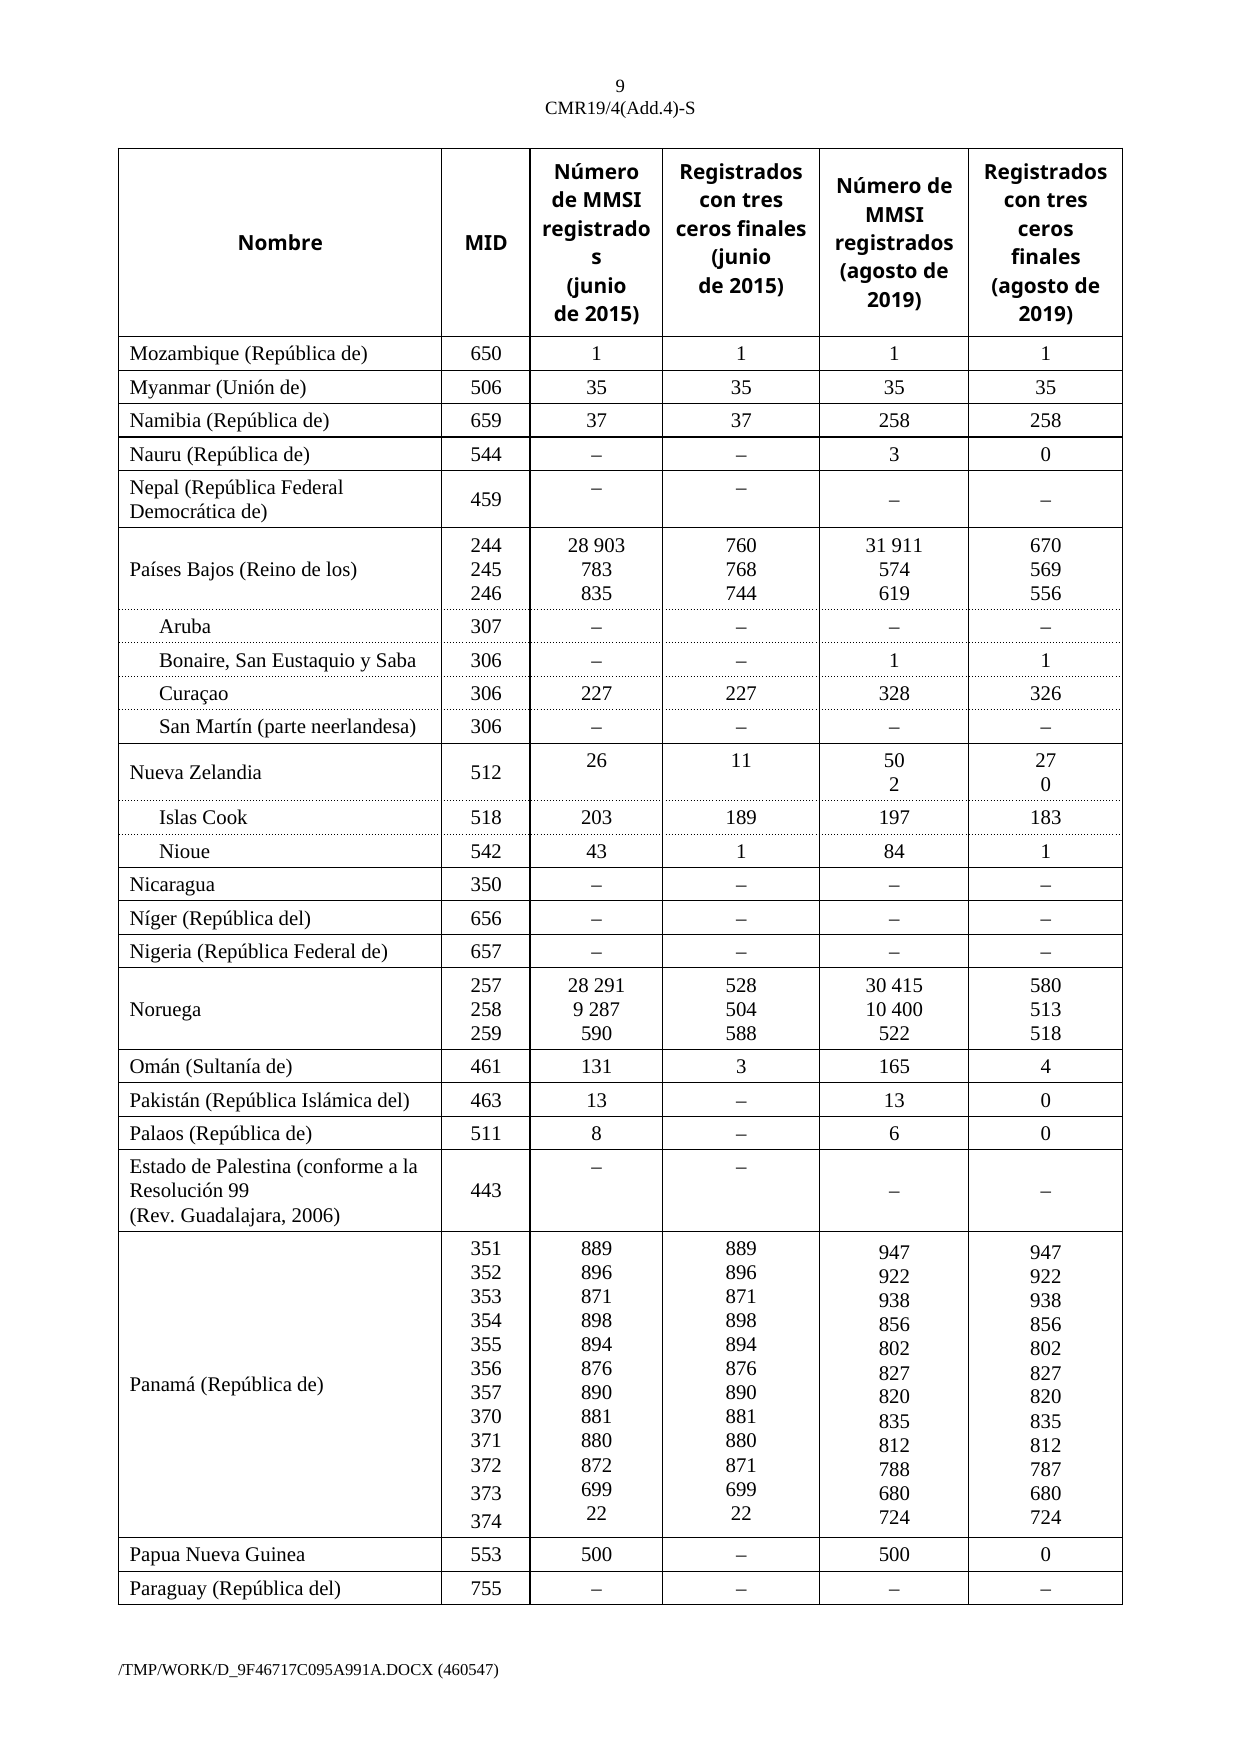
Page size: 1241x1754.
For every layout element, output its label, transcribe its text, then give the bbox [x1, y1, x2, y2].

table_cell 307 [442, 609, 529, 642]
table_cell 35 [663, 371, 819, 403]
table_cell – [663, 1117, 819, 1149]
table_cell 306 [442, 709, 529, 743]
table_cell 500 [820, 1538, 968, 1571]
table_cell Pakistán (República Islámica del) [119, 1083, 441, 1116]
table_cell 1 [663, 337, 819, 369]
table_cell 3 [820, 438, 968, 470]
table_cell – [969, 935, 1122, 967]
table_cell Aruba [119, 609, 441, 642]
table_cell Omán (Sultanía de) [119, 1050, 441, 1082]
table_cell – [820, 935, 968, 967]
table_cell 518 [442, 800, 529, 833]
table_cell 227 [663, 676, 819, 709]
table_cell Estado de Palestina (conforme a la Resolución 99 (Rev. Guadalajara, 2006) [119, 1150, 441, 1231]
table_cell San Martín (parte neerlandesa) [119, 709, 441, 743]
table_cell Nauru (República de) [119, 438, 441, 470]
table_cell Namibia (República de) [119, 404, 441, 436]
table_cell – [531, 438, 662, 470]
table_cell – [663, 471, 819, 527]
table_cell 755 [442, 1572, 529, 1604]
table_cell 203 [531, 800, 662, 833]
table_cell – [531, 1572, 662, 1604]
table_cell 542 [442, 834, 529, 867]
table_cell 1 [969, 642, 1122, 676]
table_cell 306 [442, 676, 529, 709]
table_cell Myanmar (Unión de) [119, 371, 441, 403]
table_cell 50 2 [820, 744, 968, 800]
table_cell 43 [531, 834, 662, 867]
table_cell 1 [969, 337, 1122, 369]
table_cell 3 [663, 1050, 819, 1082]
table_cell 670 569 556 [969, 528, 1122, 609]
table_cell 11 [663, 744, 819, 800]
table_cell – [969, 901, 1122, 934]
table_cell Nepal (República Federal Democrática de) [119, 471, 441, 527]
table_cell – [663, 1572, 819, 1604]
table_cell – [663, 642, 819, 676]
table_header MID [442, 149, 529, 336]
table_cell 37 [531, 404, 662, 436]
table_cell 28 903 783 835 [531, 528, 662, 609]
table_cell 0 [969, 1117, 1122, 1149]
table_cell 760 768 744 [663, 528, 819, 609]
table_cell – [820, 1150, 968, 1231]
table_cell 13 [531, 1083, 662, 1116]
table_cell – [531, 709, 662, 743]
table_cell Curaçao [119, 676, 441, 709]
table_cell – [969, 709, 1122, 743]
table_cell – [663, 935, 819, 967]
table_cell 443 [442, 1150, 529, 1231]
table_cell – [820, 868, 968, 900]
table_cell – [663, 438, 819, 470]
table_cell – [969, 471, 1122, 527]
table_cell 889 896 871 898 894 876 890 881 880 872 699 22 [531, 1232, 662, 1537]
table_cell Panamá (República de) [119, 1232, 441, 1537]
table_cell 512 [442, 744, 529, 800]
table_header Número de MMSI registrados (agosto de 2019) [820, 149, 968, 336]
table_cell – [663, 1150, 819, 1231]
table_cell Níger (República del) [119, 901, 441, 934]
table_cell 258 [820, 404, 968, 436]
table_cell 165 [820, 1050, 968, 1082]
table_cell 461 [442, 1050, 529, 1082]
table_cell – [531, 1150, 662, 1231]
table_cell – [663, 901, 819, 934]
table_cell – [969, 609, 1122, 642]
table_cell Nigeria (República Federal de) [119, 935, 441, 967]
table_cell – [820, 1572, 968, 1604]
table_cell 30 415 10 400 522 [820, 968, 968, 1049]
table_cell 351 352 353 354 355 356 357 370 371 372 373 374 [442, 1232, 529, 1537]
table_cell 35 [820, 371, 968, 403]
table_cell 500 [531, 1538, 662, 1571]
table_cell 889 896 871 898 894 876 890 881 880 871 699 22 [663, 1232, 819, 1537]
table_cell 27 0 [969, 744, 1122, 800]
table_cell – [531, 935, 662, 967]
table_cell 947 922 938 856 802 827 820 835 812 788 680 724 [820, 1232, 968, 1537]
table_cell Mozambique (República de) [119, 337, 441, 369]
table_cell 131 [531, 1050, 662, 1082]
table_cell 326 [969, 676, 1122, 709]
table_cell 0 [969, 438, 1122, 470]
table_cell 37 [663, 404, 819, 436]
table_cell 189 [663, 800, 819, 833]
table_cell 650 [442, 337, 529, 369]
table_cell Bonaire, San Eustaquio y Saba [119, 642, 441, 676]
table_cell 244 245 246 [442, 528, 529, 609]
table_cell 257 258 259 [442, 968, 529, 1049]
table_cell 657 [442, 935, 529, 967]
table_cell – [663, 1538, 819, 1571]
table_cell Nioue [119, 834, 441, 867]
table_cell 13 [820, 1083, 968, 1116]
table_header Registrados con tres ceros finales (agosto de 2019) [969, 149, 1122, 336]
table_header Registrados con tres ceros finales (junio de 2015) [663, 149, 819, 336]
table_cell 197 [820, 800, 968, 833]
table_header Número de MMSI registrados (junio de 2015) [531, 149, 662, 336]
table_cell 659 [442, 404, 529, 436]
table_cell Papua Nueva Guinea [119, 1538, 441, 1571]
table_cell – [663, 709, 819, 743]
table_cell – [820, 709, 968, 743]
table_cell 528 504 588 [663, 968, 819, 1049]
table_cell 0 [969, 1083, 1122, 1116]
table_cell 35 [531, 371, 662, 403]
table_cell 580 513 518 [969, 968, 1122, 1049]
table_cell 35 [969, 371, 1122, 403]
table_cell Nicaragua [119, 868, 441, 900]
table_cell – [663, 609, 819, 642]
table_cell – [531, 471, 662, 527]
table_cell 350 [442, 868, 529, 900]
table_cell – [531, 642, 662, 676]
table_cell – [531, 609, 662, 642]
table_cell 84 [820, 834, 968, 867]
table_cell 0 [969, 1538, 1122, 1571]
table_cell – [969, 1572, 1122, 1604]
table_cell Noruega [119, 968, 441, 1049]
table_cell 28 291 9 287 590 [531, 968, 662, 1049]
table_cell Palaos (República de) [119, 1117, 441, 1149]
table_cell 511 [442, 1117, 529, 1149]
table_cell 506 [442, 371, 529, 403]
table_cell – [969, 1150, 1122, 1231]
table_cell 8 [531, 1117, 662, 1149]
table_cell 227 [531, 676, 662, 709]
table_cell 947 922 938 856 802 827 820 835 812 787 680 724 [969, 1232, 1122, 1537]
table_cell – [663, 868, 819, 900]
table_cell Nueva Zelandia [119, 744, 441, 800]
table_cell 1 [820, 337, 968, 369]
table_cell 1 [531, 337, 662, 369]
table_cell – [531, 901, 662, 934]
table_cell Islas Cook [119, 800, 441, 833]
table_cell 544 [442, 438, 529, 470]
table_cell – [969, 868, 1122, 900]
table_cell 459 [442, 471, 529, 527]
table_cell 4 [969, 1050, 1122, 1082]
table_cell 656 [442, 901, 529, 934]
table_cell – [663, 1083, 819, 1116]
table_cell 1 [969, 834, 1122, 867]
table_cell 1 [820, 642, 968, 676]
table_cell – [820, 609, 968, 642]
table_cell Paraguay (República del) [119, 1572, 441, 1604]
table_cell 463 [442, 1083, 529, 1116]
table_cell 183 [969, 800, 1122, 833]
table_header Nombre [119, 149, 441, 336]
table_cell – [820, 471, 968, 527]
table_cell 1 [663, 834, 819, 867]
table_cell 306 [442, 642, 529, 676]
table_cell – [531, 868, 662, 900]
table_cell Países Bajos (Reino de los) [119, 528, 441, 609]
table_cell 31 911 574 619 [820, 528, 968, 609]
table_cell 6 [820, 1117, 968, 1149]
table_cell 553 [442, 1538, 529, 1571]
table_cell 258 [969, 404, 1122, 436]
table_cell – [820, 901, 968, 934]
table_cell 26 [531, 744, 662, 800]
table_cell 328 [820, 676, 968, 709]
